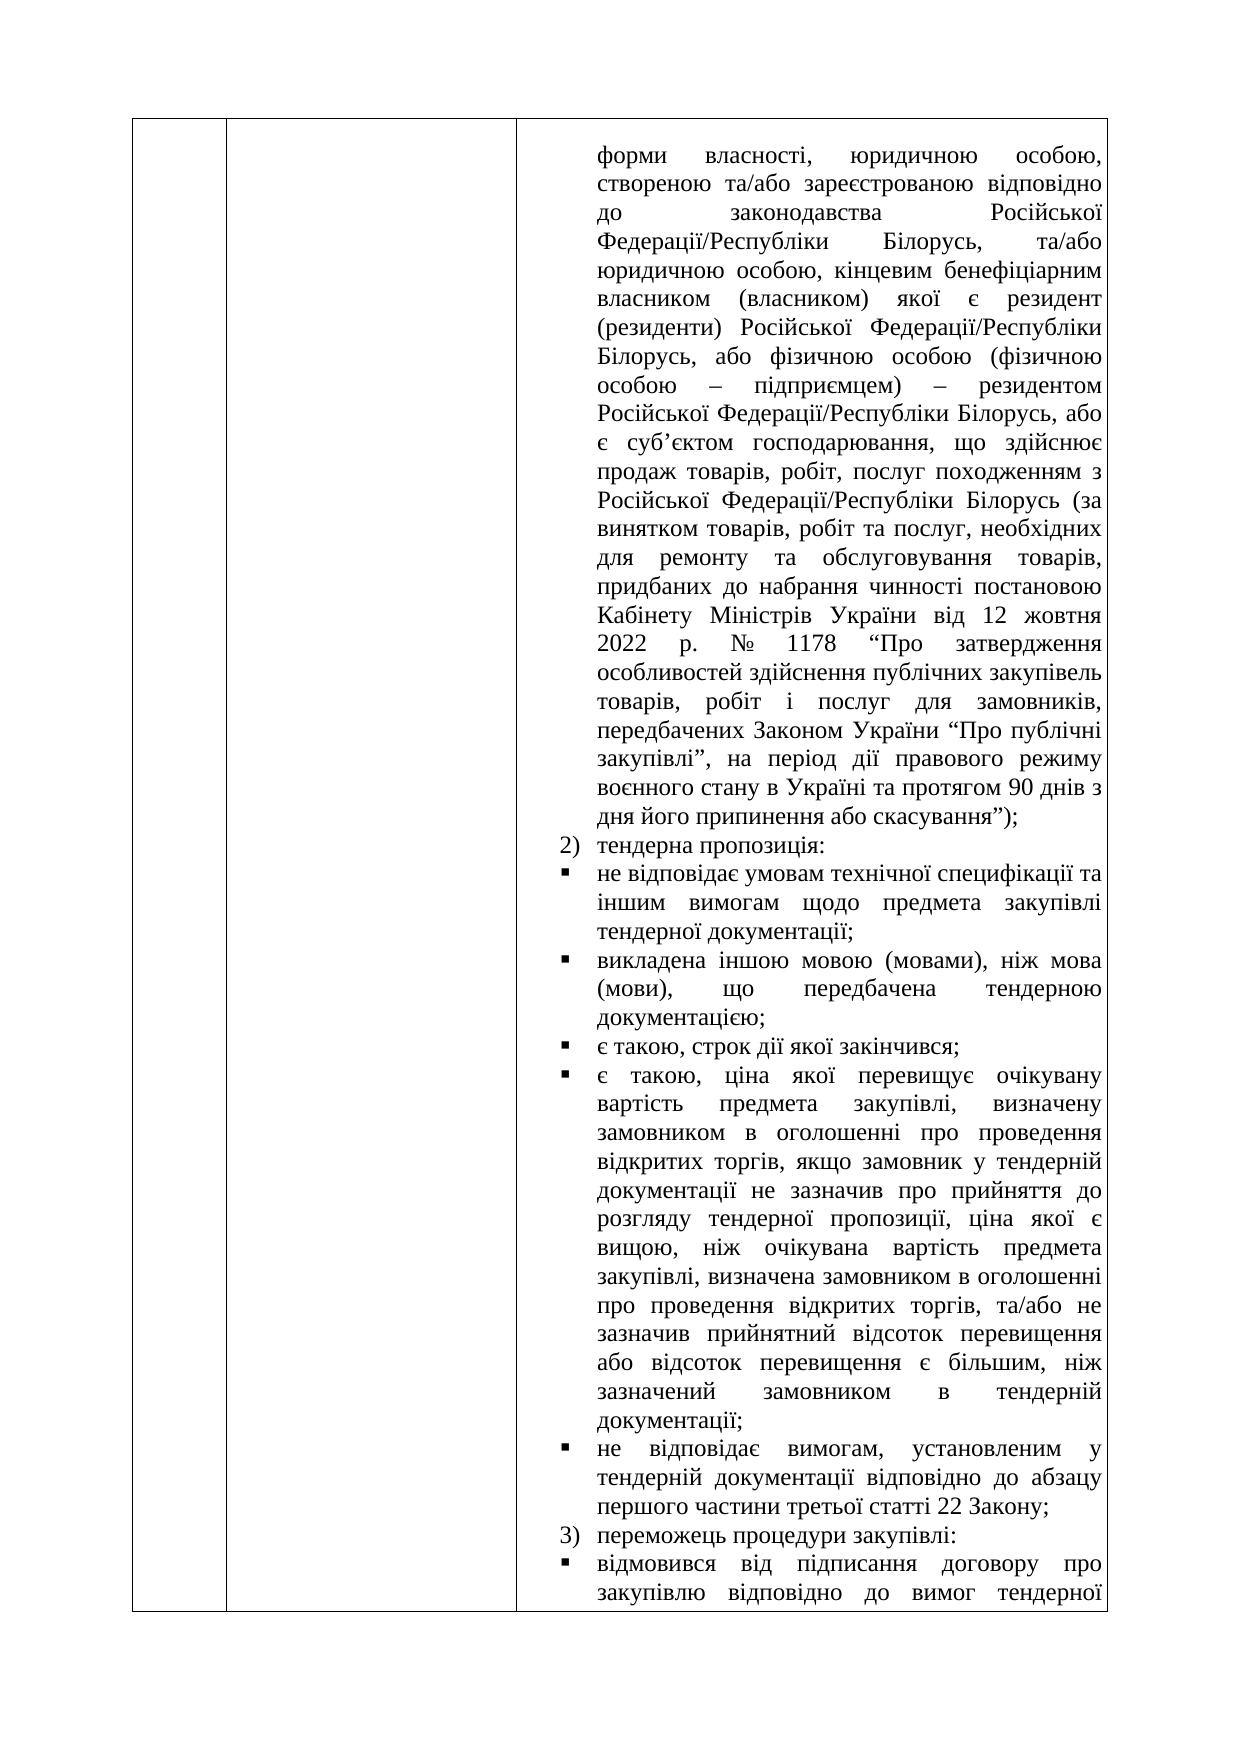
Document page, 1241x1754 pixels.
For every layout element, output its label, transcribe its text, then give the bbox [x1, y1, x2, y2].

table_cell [517, 119, 1107, 1611]
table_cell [227, 119, 516, 1611]
table_cell 3 [133, 119, 226, 1611]
